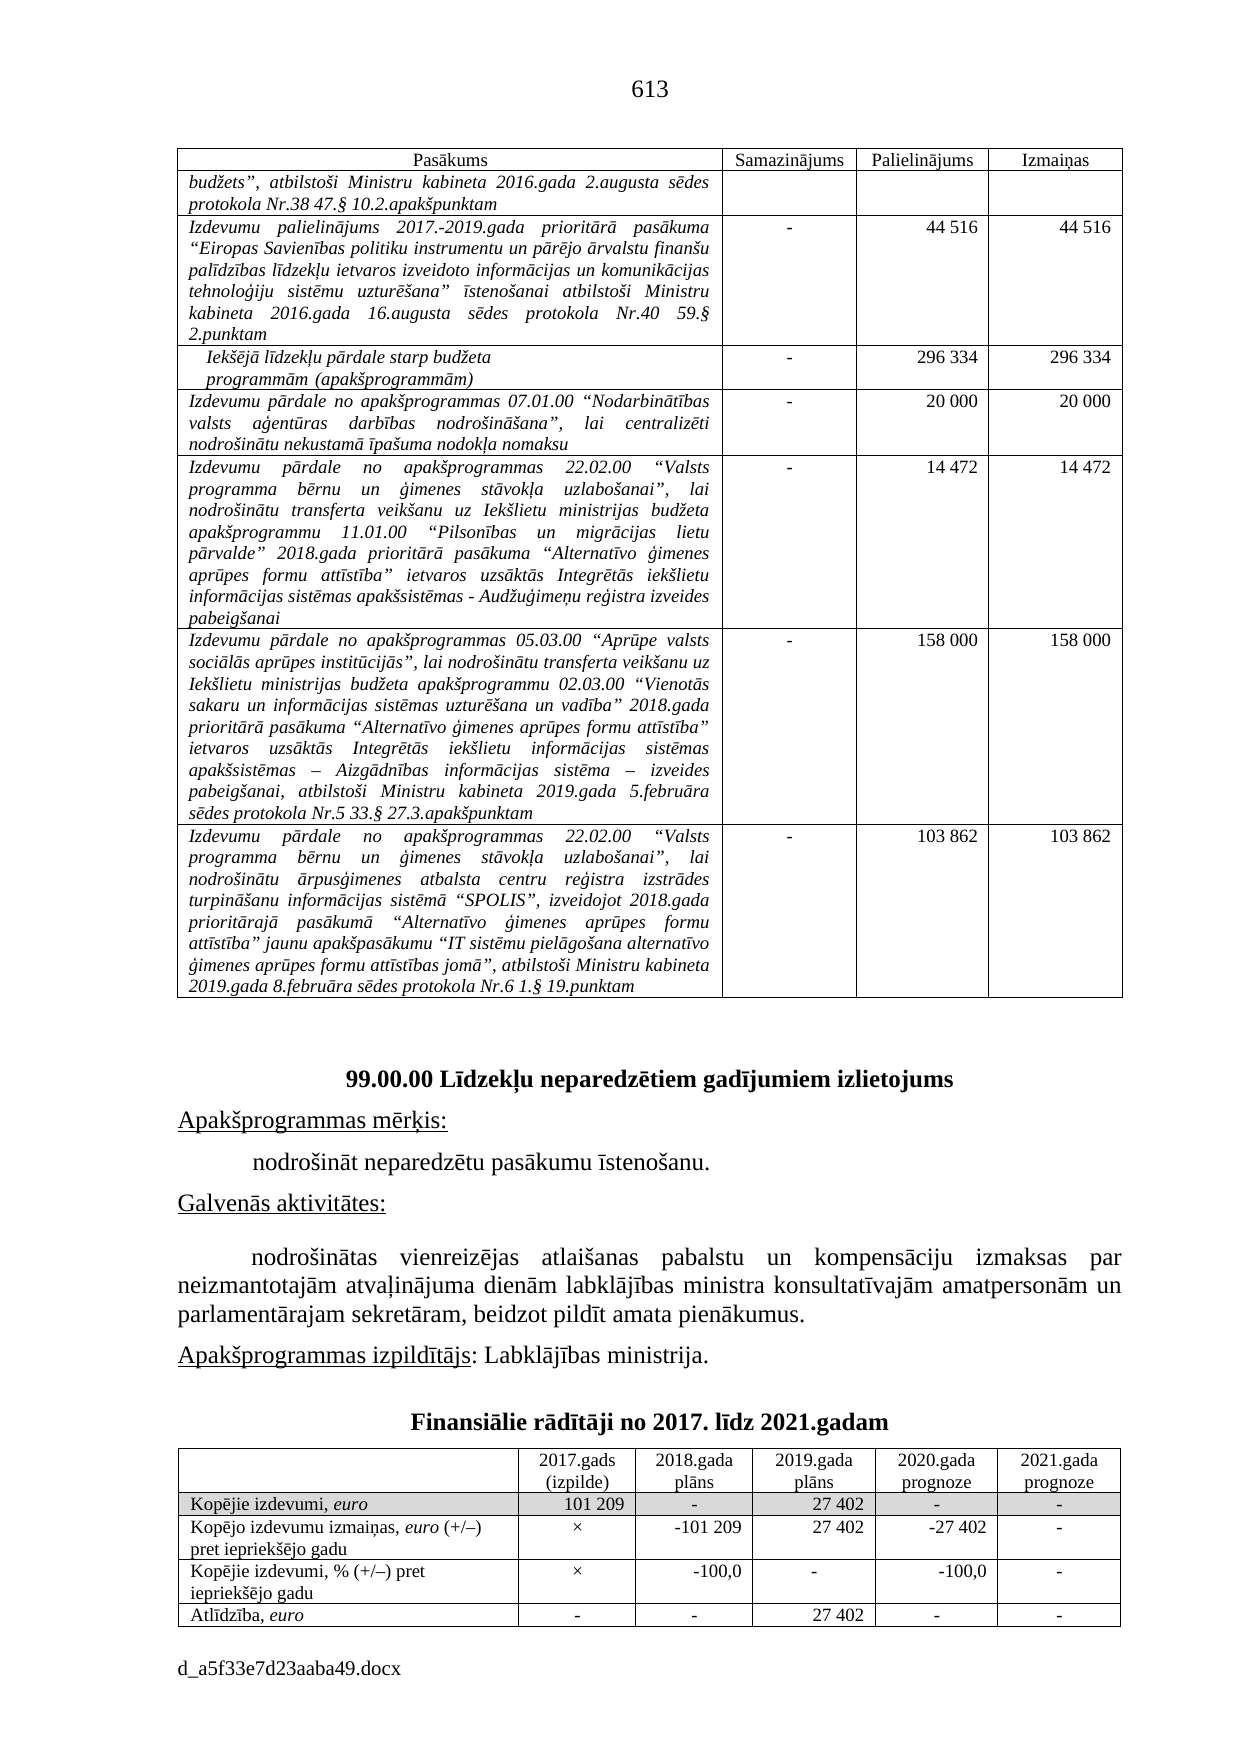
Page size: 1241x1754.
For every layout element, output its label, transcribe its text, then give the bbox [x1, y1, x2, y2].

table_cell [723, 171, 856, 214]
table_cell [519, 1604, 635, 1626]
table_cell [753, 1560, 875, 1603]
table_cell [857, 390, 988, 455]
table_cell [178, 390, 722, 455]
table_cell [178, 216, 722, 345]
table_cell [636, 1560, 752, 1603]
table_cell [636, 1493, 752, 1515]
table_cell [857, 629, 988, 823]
text nodrošināt neparedzētu pasākumu īstenošanu. [177, 1147, 1122, 1176]
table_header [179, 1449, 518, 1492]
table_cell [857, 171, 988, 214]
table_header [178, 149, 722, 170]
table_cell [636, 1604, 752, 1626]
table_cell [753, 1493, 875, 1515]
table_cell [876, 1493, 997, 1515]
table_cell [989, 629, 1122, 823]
text Apakšprogrammas mērķis: [177, 1106, 1122, 1134]
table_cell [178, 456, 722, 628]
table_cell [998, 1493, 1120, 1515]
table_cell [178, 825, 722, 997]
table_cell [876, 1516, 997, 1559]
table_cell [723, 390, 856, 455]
text Finansiālie rādītāji no 2017. līdz 2021.gadam [177, 1407, 1122, 1436]
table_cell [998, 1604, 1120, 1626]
text Galvenās aktivitātes: [177, 1188, 1122, 1217]
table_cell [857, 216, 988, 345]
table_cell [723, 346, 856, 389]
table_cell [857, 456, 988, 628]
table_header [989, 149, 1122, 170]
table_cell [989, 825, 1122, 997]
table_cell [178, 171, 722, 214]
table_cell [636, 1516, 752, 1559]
text 99.00.00 Līdzekļu neparedzētiem gadījumiem izlietojums [177, 1064, 1122, 1093]
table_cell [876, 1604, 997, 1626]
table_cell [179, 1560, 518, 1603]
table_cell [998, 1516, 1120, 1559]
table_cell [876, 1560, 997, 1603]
text Apakšprogrammas izpildītājs: Labklājības ministrija. [177, 1341, 1122, 1369]
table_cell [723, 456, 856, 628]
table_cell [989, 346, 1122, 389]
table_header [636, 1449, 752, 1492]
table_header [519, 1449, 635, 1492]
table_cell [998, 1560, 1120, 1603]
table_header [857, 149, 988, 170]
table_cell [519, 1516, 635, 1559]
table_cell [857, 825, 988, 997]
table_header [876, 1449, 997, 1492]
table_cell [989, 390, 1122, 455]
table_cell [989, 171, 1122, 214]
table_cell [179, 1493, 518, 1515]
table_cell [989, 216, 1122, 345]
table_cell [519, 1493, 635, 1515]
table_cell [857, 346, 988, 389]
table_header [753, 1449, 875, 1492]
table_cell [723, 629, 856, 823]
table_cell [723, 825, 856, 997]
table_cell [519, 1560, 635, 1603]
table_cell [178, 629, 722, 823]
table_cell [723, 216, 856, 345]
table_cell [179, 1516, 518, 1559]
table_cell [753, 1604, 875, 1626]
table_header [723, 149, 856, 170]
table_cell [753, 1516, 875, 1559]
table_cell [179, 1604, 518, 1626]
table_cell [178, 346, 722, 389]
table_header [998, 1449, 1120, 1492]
text nodrošinātas vienreizējas atlaišanas pabalstu un kompensāciju izmaksas par neizmantotajām atvaļinājuma dienām labklājības ministra konsultatīvajām amatpersonām un parlamentārajam sekretāram, beidzot pildīt amata pienākumus. [177, 1242, 1122, 1328]
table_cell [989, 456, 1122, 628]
